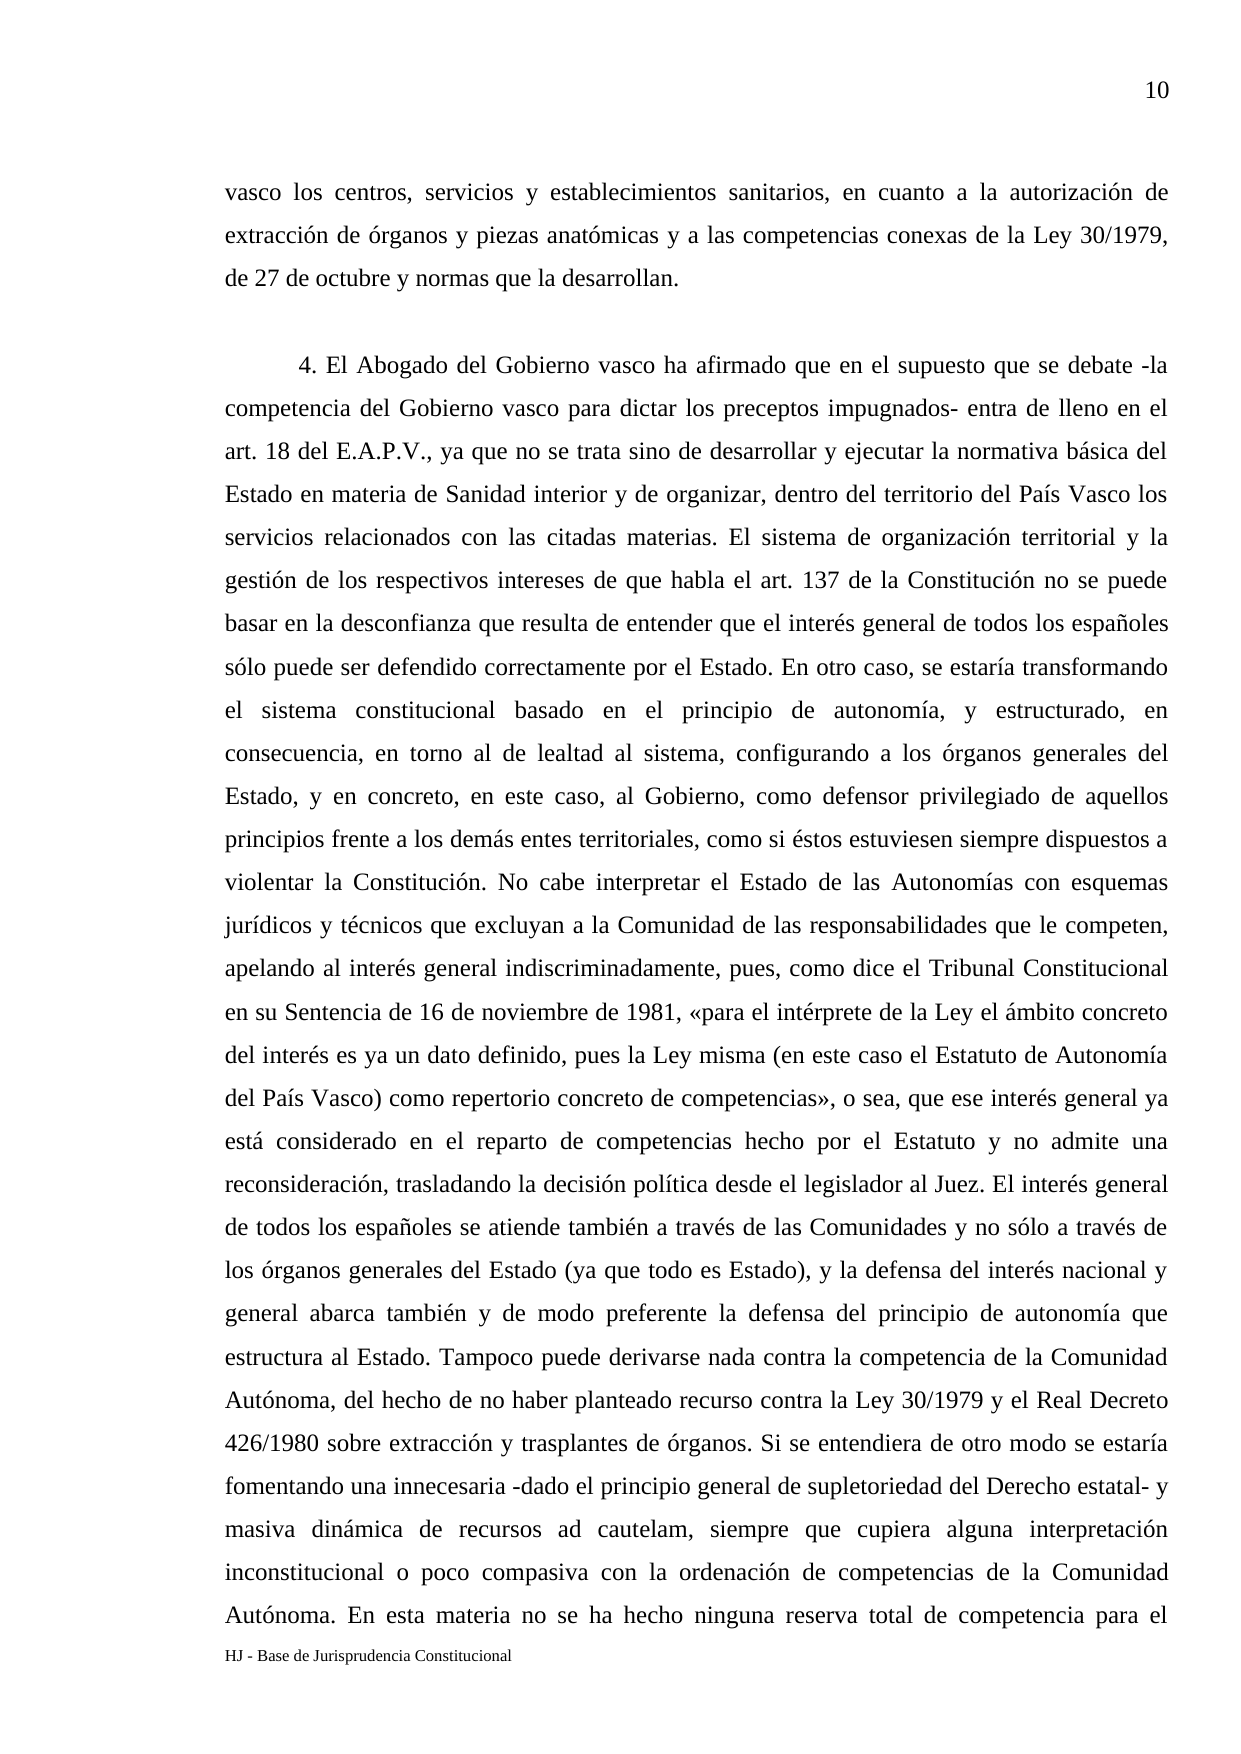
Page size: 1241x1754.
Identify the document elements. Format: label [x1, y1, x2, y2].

text [224, 177, 1169, 292]
text [224, 350, 1169, 1629]
